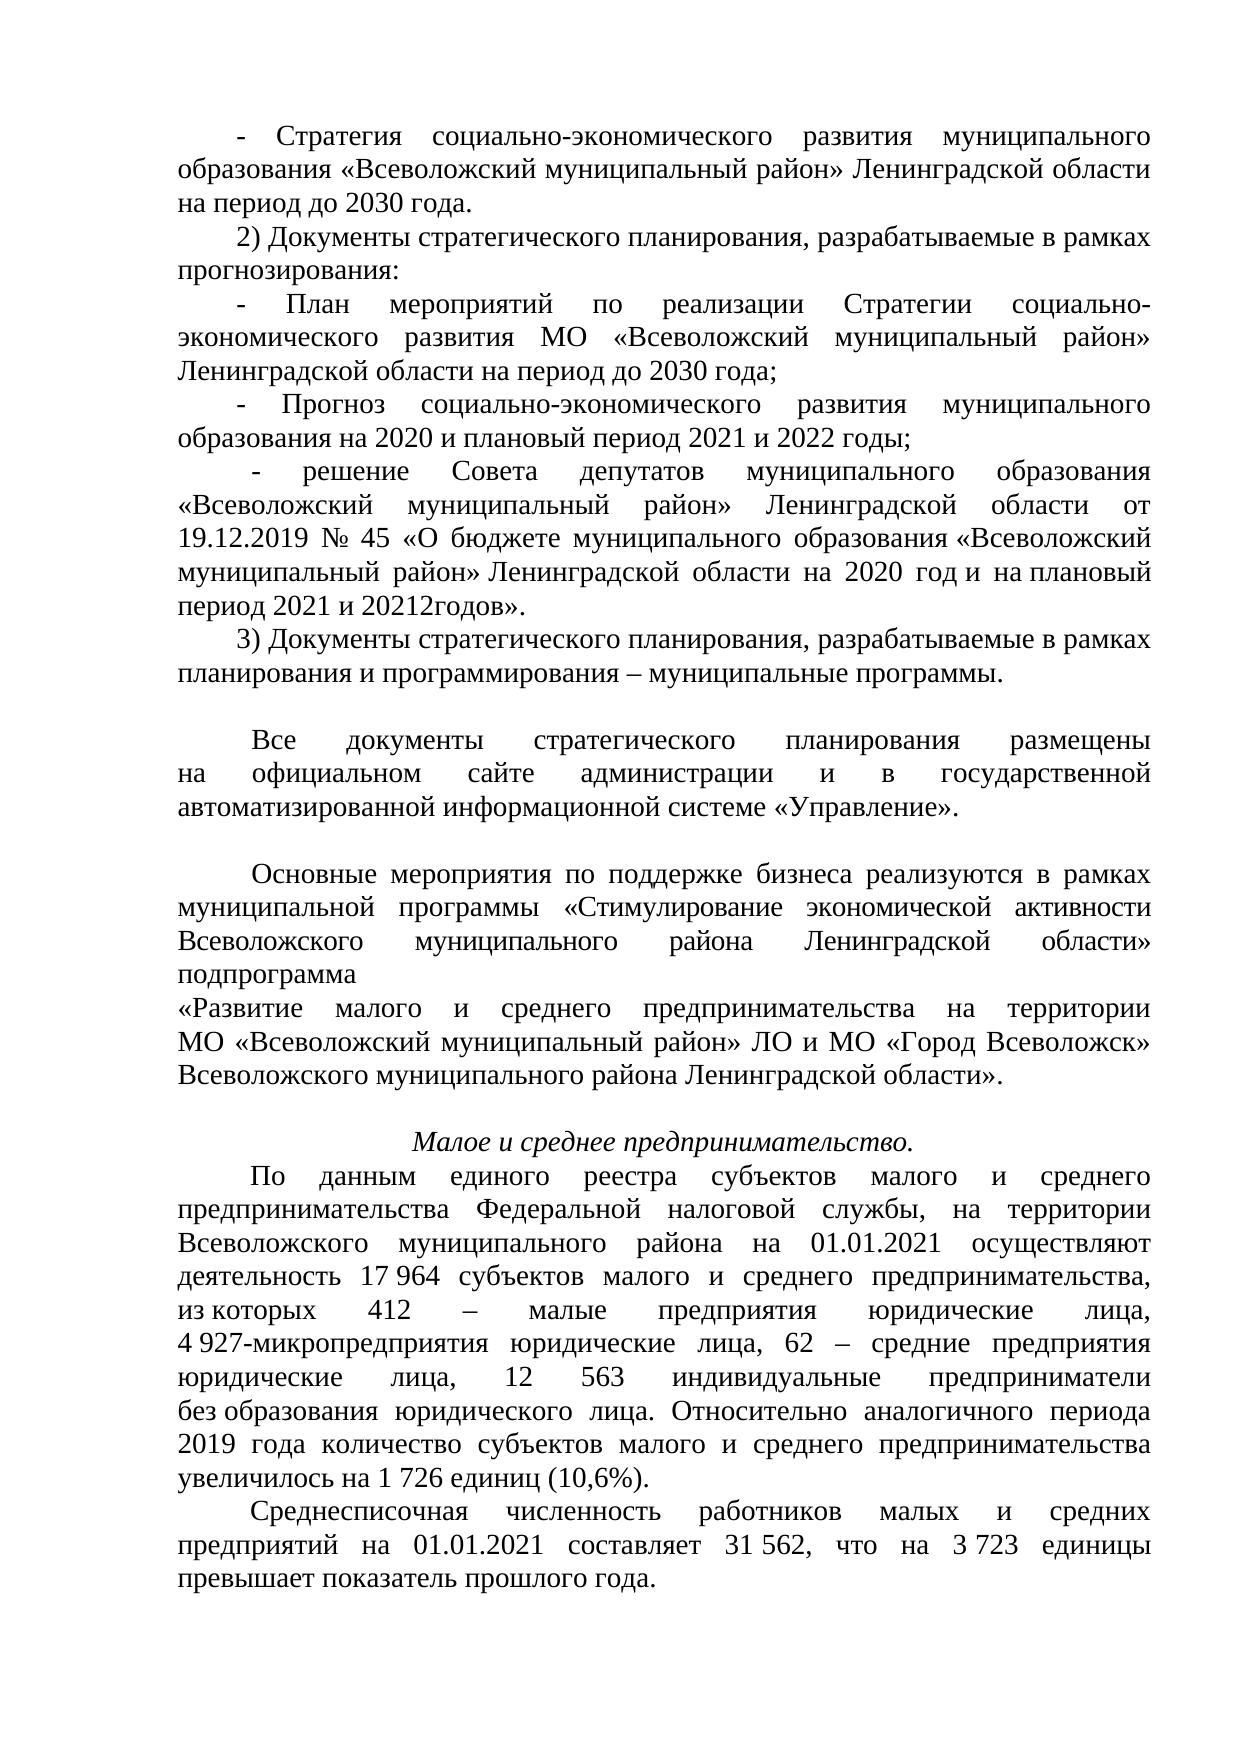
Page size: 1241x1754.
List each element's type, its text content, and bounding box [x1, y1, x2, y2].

text Все документы стратегического планирования размещены на официальном сайте администрации и в государственной автоматизированной информационной системе «Управление». [177, 722, 1152, 822]
text - решение Совета депутатов муниципального образования «Всеволожский муниципальный район» Ленинградской области от 19.12.2019 № 45 «О бюджете муниципального образования «Всеволожский муниципальный район» Ленинградской области на 2020 год и на плановый период 2021 и 20212годов». [177, 453, 1152, 621]
text «Развитие малого и среднего предпринимательства на территории МО «Всеволожский муниципальный район» ЛО и МО «Город Всеволожск» Всеволожского муниципального района Ленинградской области». [177, 990, 1152, 1091]
text 2) Документы стратегического планирования, разрабатываемые в рамках прогнозирования: [177, 219, 1152, 286]
text - План мероприятий по реализации Стратегии социально-экономического развития МО «Всеволожский муниципальный район» Ленинградской области на период до 2030 года; [177, 286, 1152, 386]
text Среднесписочная численность работников малых и средних предприятий на 01.01.2021 составляет 31 562, что на 3 723 единицы превышает показатель прошлого года. [177, 1493, 1152, 1594]
text Малое и среднее предпринимательство. [177, 1124, 1152, 1158]
text - Стратегия социально-экономического развития муниципального образования «Всеволожский муниципальный район» Ленинградской области на период до 2030 года. [177, 118, 1152, 219]
text 3) Документы стратегического планирования, разрабатываемые в рамках планирования и программирования – муниципальные программы. [177, 621, 1152, 688]
text - Прогноз социально-экономического развития муниципального образования на 2020 и плановый период 2021 и 2022 годы; [177, 386, 1152, 453]
text Основные мероприятия по поддержке бизнеса реализуются в рамках муниципальной программы «Стимулирование экономической активности Всеволожского муниципального района Ленинградской области» подпрограмма [177, 856, 1152, 990]
text По данным единого реестра субъектов малого и среднего предпринимательства Федеральной налоговой службы, на территории Всеволожского муниципального района на 01.01.2021 осуществляют деятельность 17 964 субъектов малого и среднего предпринимательства, из которых 412 – малые предприятия юридические лица, 4 927-микропредприятия юридические лица, 62 – средние предприятия юридические лица, 12 563 индивидуальные предприниматели без образования юридического лица. Относительно аналогичного периода 2019 года количество субъектов малого и среднего предпринимательства увеличилось на 1 726 единиц (10,6%). [177, 1158, 1152, 1493]
